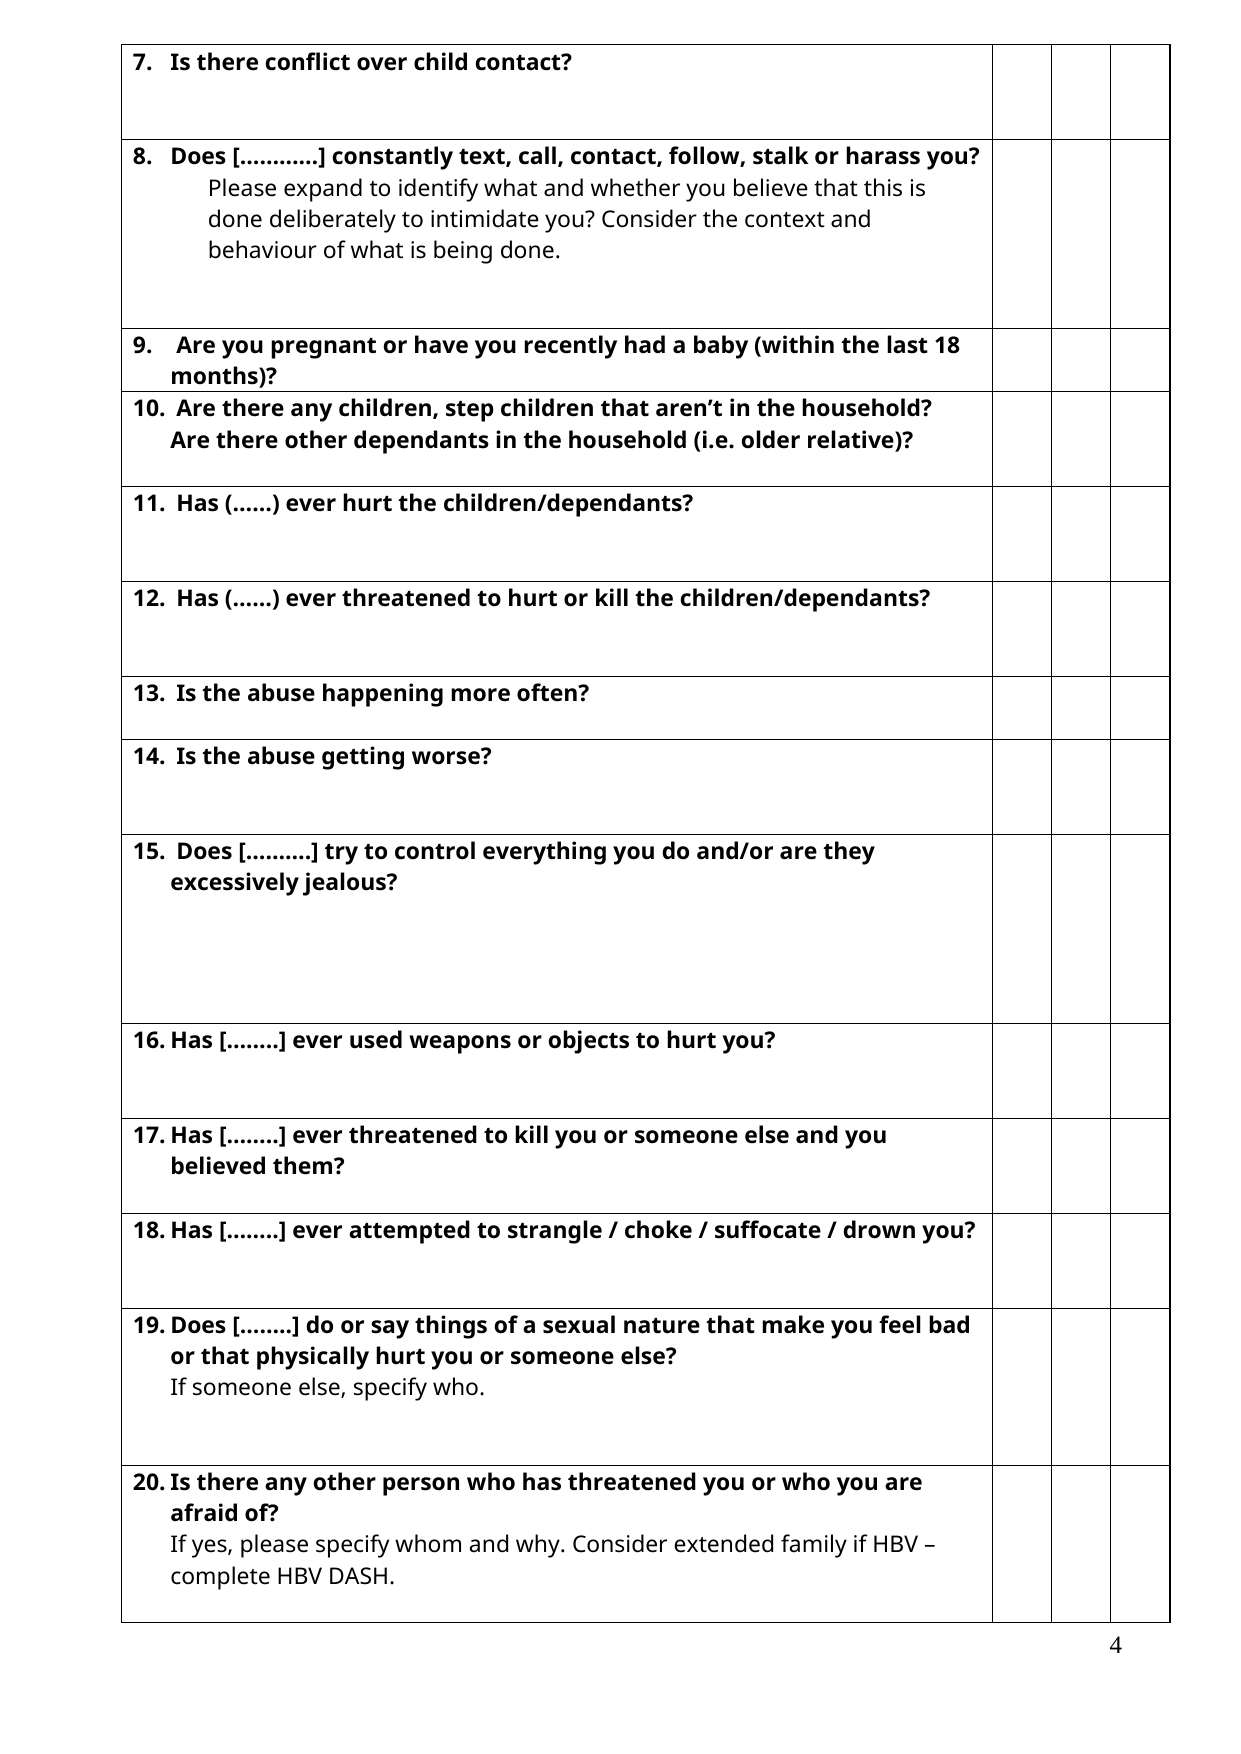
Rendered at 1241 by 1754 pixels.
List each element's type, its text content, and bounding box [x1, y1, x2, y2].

table_cell [1052, 392, 1110, 486]
table_cell Has [……..] ever used weapons or objects to hurt you? [122, 1024, 992, 1118]
table_cell Has (……) ever threatened to hurt or kill the children/dependants? [122, 582, 992, 676]
table_cell [1052, 1214, 1110, 1307]
table_cell Has [……..] ever attempted to strangle / choke / suffocate / drown you? [122, 1214, 992, 1307]
table_cell [1052, 1466, 1110, 1622]
table_cell Does [……….] try to control everything you do and/or are they excessively jealous? [122, 835, 992, 1023]
table_cell [993, 392, 1051, 486]
table_cell [1052, 487, 1110, 581]
table_cell [993, 1309, 1051, 1465]
table_cell [1111, 45, 1169, 139]
table_cell [993, 1119, 1051, 1213]
table_cell [1052, 45, 1110, 139]
table_cell [1111, 677, 1169, 739]
table_cell [1111, 329, 1169, 391]
table_cell Are you pregnant or have you recently had a baby (within the last 18 months)? [122, 329, 992, 391]
table_cell [1052, 1309, 1110, 1465]
table_cell [1111, 1119, 1169, 1213]
table_cell [1111, 582, 1169, 676]
table_cell [1052, 677, 1110, 739]
table_cell [993, 329, 1051, 391]
table_cell [1052, 1024, 1110, 1118]
table_cell [1111, 1309, 1169, 1465]
table_cell [1111, 140, 1169, 328]
table_cell [1052, 740, 1110, 834]
table_cell [993, 582, 1051, 676]
table_cell Does […………] constantly text, call, contact, follow, stalk or harass you? Please expand to identify what and whether you believe that this is done deliberately to intimidate you? Consider the context and behaviour of what is being done. [122, 140, 992, 328]
table_cell Has (……) ever hurt the children/dependants? [122, 487, 992, 581]
table_cell Are there any children, step children that aren’t in the household? Are there other dependants in the household (i.e. older relative)? [122, 392, 992, 486]
table_cell [1052, 329, 1110, 391]
table_cell [1111, 487, 1169, 581]
table_cell Is there any other person who has threatened you or who you are afraid of? If yes, please specify whom and why. Consider extended family if HBV – complete HBV DASH. [122, 1466, 992, 1622]
table_cell [1111, 740, 1169, 834]
table_cell [1052, 1119, 1110, 1213]
table_cell [993, 835, 1051, 1023]
table_cell [993, 1466, 1051, 1622]
table_cell [1111, 1214, 1169, 1307]
table_cell [1111, 835, 1169, 1023]
table_cell [993, 45, 1051, 139]
table_cell [1111, 1466, 1169, 1622]
table_cell Is the abuse happening more often? [122, 677, 992, 739]
table_cell [1052, 835, 1110, 1023]
table_cell [993, 677, 1051, 739]
table_cell Is there conflict over child contact? [122, 45, 992, 139]
table_cell Does [……..] do or say things of a sexual nature that make you feel bad or that physically hurt you or someone else? If someone else, specify who. [122, 1309, 992, 1465]
table_cell [993, 487, 1051, 581]
table_cell [1111, 1024, 1169, 1118]
table_cell [1052, 582, 1110, 676]
table_cell [1111, 392, 1169, 486]
table_cell [993, 1024, 1051, 1118]
table_cell Has [……..] ever threatened to kill you or someone else and you believed them? [122, 1119, 992, 1213]
table_cell [993, 140, 1051, 328]
table_cell [993, 1214, 1051, 1307]
table_cell [1052, 140, 1110, 328]
table_cell Is the abuse getting worse? [122, 740, 992, 834]
table_cell [993, 740, 1051, 834]
